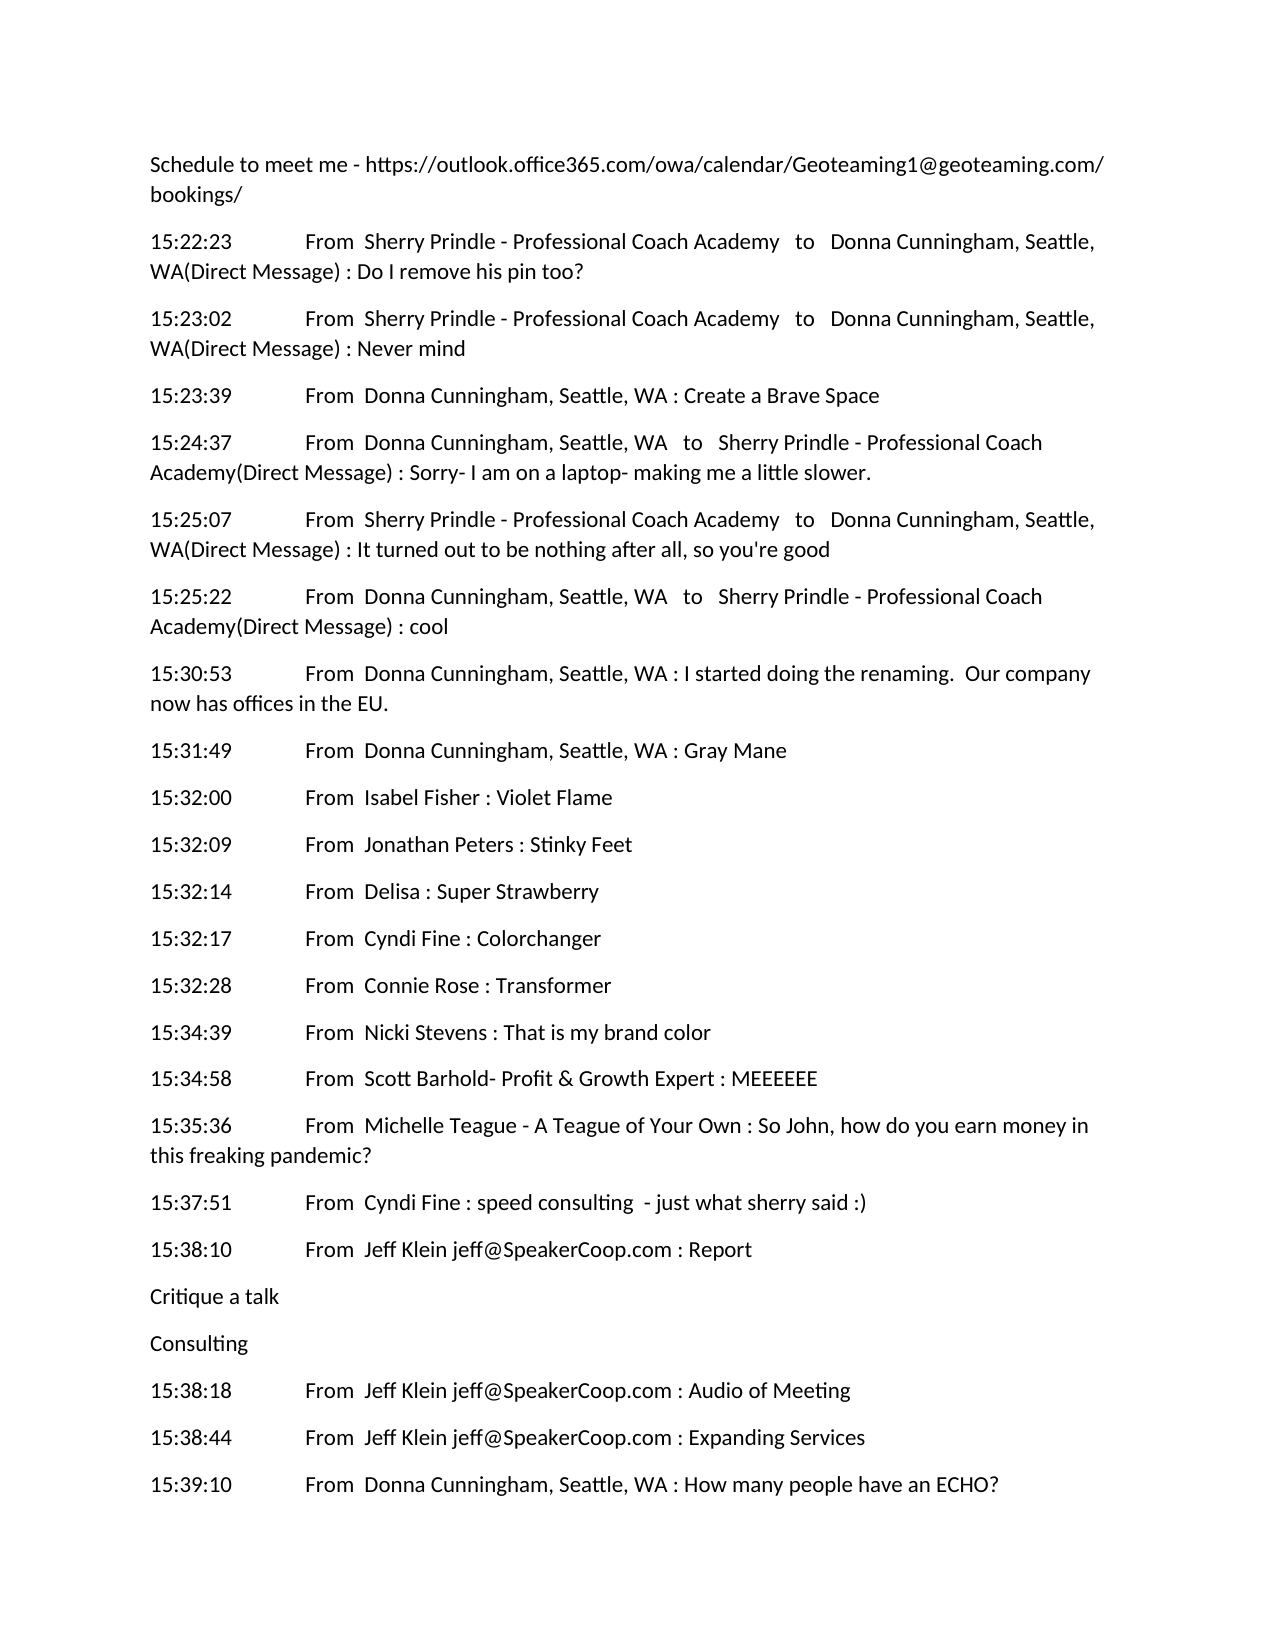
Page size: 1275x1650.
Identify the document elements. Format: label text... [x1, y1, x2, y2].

text Consulting [150, 1329, 1125, 1357]
text 15:23:02 From Sherry Prindle - Professional Coach Academy to Donna Cunningham, Seattle, WA(Direct Message) : Never mind [150, 304, 1125, 362]
text 15:25:07 From Sherry Prindle - Professional Coach Academy to Donna Cunningham, Seattle, WA(Direct Message) : It turned out to be nothing after all, so you're good [150, 505, 1125, 563]
text 15:32:28 From Connie Rose : Transformer [150, 971, 1125, 999]
text 15:37:51 From Cyndi Fine : speed consulting - just what sherry said :) [150, 1188, 1125, 1217]
text Schedule to meet me - https://outlook.office365.com/owa/calendar/Geoteaming1@geoteaming.com/bookings/ [150, 150, 1125, 208]
text 15:32:09 From Jonathan Peters : Stinky Feet [150, 830, 1125, 858]
text 15:34:58 From Scott Barhold- Profit & Growth Expert : MEEEEEE [150, 1064, 1125, 1093]
text 15:22:23 From Sherry Prindle - Professional Coach Academy to Donna Cunningham, Seattle, WA(Direct Message) : Do I remove his pin too? [150, 227, 1125, 285]
text 15:32:00 From Isabel Fisher : Violet Flame [150, 783, 1125, 811]
text 15:32:17 From Cyndi Fine : Colorchanger [150, 924, 1125, 952]
text 15:39:10 From Donna Cunningham, Seattle, WA : How many people have an ECHO? [150, 1470, 1125, 1498]
text 15:23:39 From Donna Cunningham, Seattle, WA : Create a Brave Space [150, 381, 1125, 409]
text Critique a talk [150, 1282, 1125, 1310]
text 15:38:10 From Jeff Klein jeff@SpeakerCoop.com : Report [150, 1235, 1125, 1263]
text 15:34:39 From Nicki Stevens : That is my brand color [150, 1018, 1125, 1046]
text 15:32:14 From Delisa : Super Strawberry [150, 877, 1125, 905]
text 15:35:36 From Michelle Teague - A Teague of Your Own : So John, how do you earn money in this freaking pandemic? [150, 1111, 1125, 1170]
text 15:30:53 From Donna Cunningham, Seattle, WA : I started doing the renaming. Our company now has offices in the EU. [150, 659, 1125, 718]
text 15:24:37 From Donna Cunningham, Seattle, WA to Sherry Prindle - Professional Coach Academy(Direct Message) : Sorry- I am on a laptop- making me a little slower. [150, 428, 1125, 486]
text 15:31:49 From Donna Cunningham, Seattle, WA : Gray Mane [150, 736, 1125, 764]
text 15:25:22 From Donna Cunningham, Seattle, WA to Sherry Prindle - Professional Coach Academy(Direct Message) : cool [150, 582, 1125, 641]
text 15:38:44 From Jeff Klein jeff@SpeakerCoop.com : Expanding Services [150, 1423, 1125, 1451]
text 15:38:18 From Jeff Klein jeff@SpeakerCoop.com : Audio of Meeting [150, 1376, 1125, 1404]
